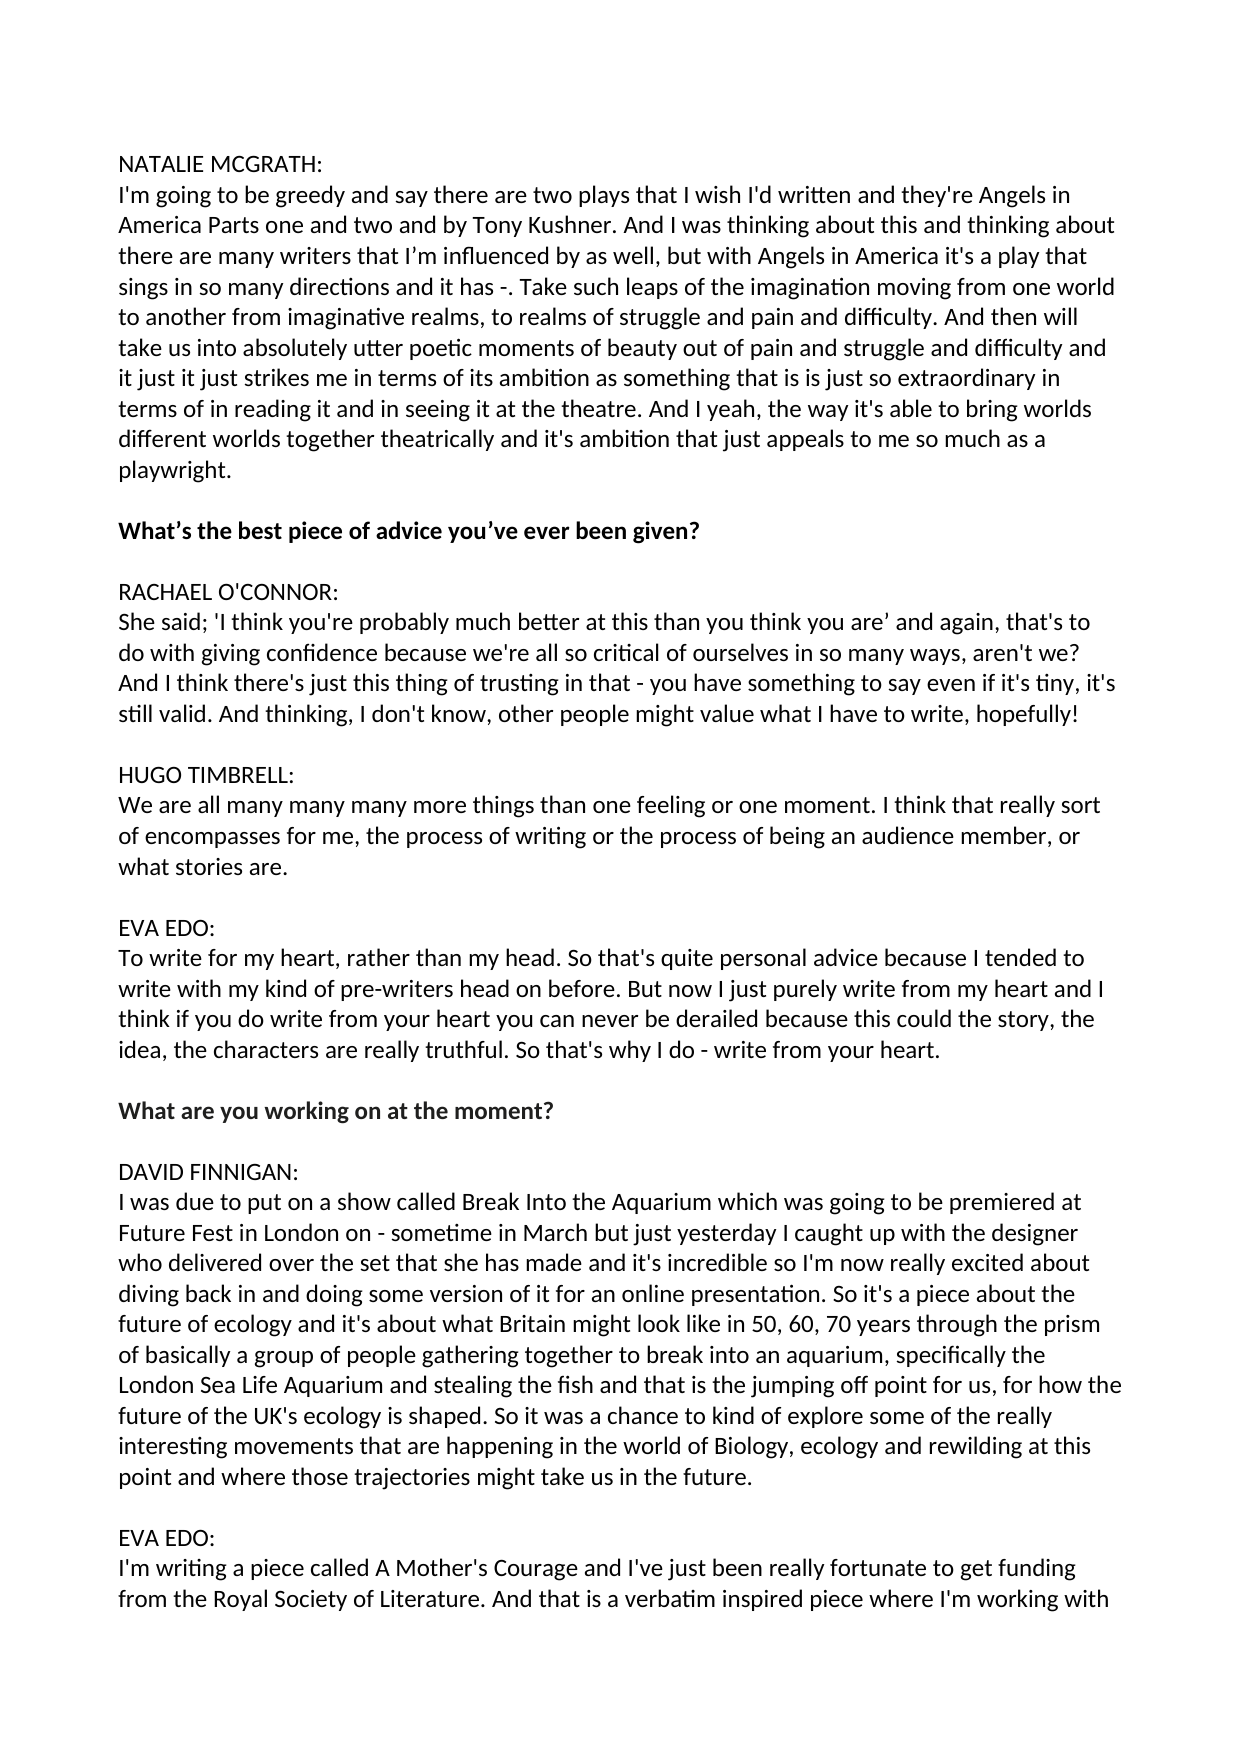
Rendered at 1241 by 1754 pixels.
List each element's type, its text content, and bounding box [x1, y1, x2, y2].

text EVA EDO: [118, 1522, 1122, 1553]
text HUGO TIMBRELL: [118, 759, 1122, 789]
text She said; 'I think you're probably much better at this than you think you are’ and again, that's to do with giving confidence because we're all so critical of ourselves in so many ways, aren't we? And I think there's just this thing of trusting in that - you have something to say even if it's tiny, it's still valid. And thinking, I don't know, other people might value what I have to write, hopefully! [118, 606, 1122, 728]
text To write for my heart, rather than my head. So that's quite personal advice because I tended to write with my kind of pre-writers head on before. But now I just purely write from my heart and I think if you do write from your heart you can never be derailed because this could the story, the idea, the characters are really truthful. So that's why I do - write from your heart. [118, 942, 1122, 1064]
text We are all many many many more things than one feeling or one moment. I think that really sort of encompasses for me, the process of writing or the process of being an audience member, or what stories are. [118, 789, 1122, 881]
text EVA EDO: [118, 912, 1122, 942]
text DAVID FINNIGAN: [118, 1156, 1122, 1186]
text RACHAEL O'CONNOR: [118, 576, 1122, 606]
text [118, 1553, 1122, 1614]
text I'm going to be greedy and say there are two plays that I wish I'd written and they're Angels in America Parts one and two and by Tony Kushner. And I was thinking about this and thinking about there are many writers that I’m influenced by as well, but with Angels in America it's a play that sings in so many directions and it has -. Take such leaps of the imagination moving from one world to another from imaginative realms, to realms of struggle and pain and difficulty. And then will take us into absolutely utter poetic moments of beauty out of pain and struggle and difficulty and it just it just strikes me in terms of its ambition as something that is is just so extraordinary in terms of in reading it and in seeing it at the theatre. And I yeah, the way it's able to bring worlds different worlds together theatrically and it's ambition that just appeals to me so much as a playwright. [118, 179, 1122, 484]
text I was due to put on a show called Break Into the Aquarium which was going to be premiered at Future Fest in London on - sometime in March but just yesterday I caught up with the designer who delivered over the set that she has made and it's incredible so I'm now really excited about diving back in and doing some version of it for an online presentation. So it's a piece about the future of ecology and it's about what Britain might look like in 50, 60, 70 years through the prism of basically a group of people gathering together to break into an aquarium, specifically the London Sea Life Aquarium and stealing the fish and that is the jumping off point for us, for how the future of the UK's ecology is shaped. So it was a chance to kind of explore some of the really interesting movements that are happening in the world of Biology, ecology and rewilding at this point and where those trajectories might take us in the future. [118, 1186, 1122, 1492]
text What are you working on at the moment? [118, 1095, 1122, 1125]
text NATALIE MCGRATH: [118, 149, 1122, 179]
text What’s the best piece of advice you’ve ever been given? [118, 515, 1122, 545]
